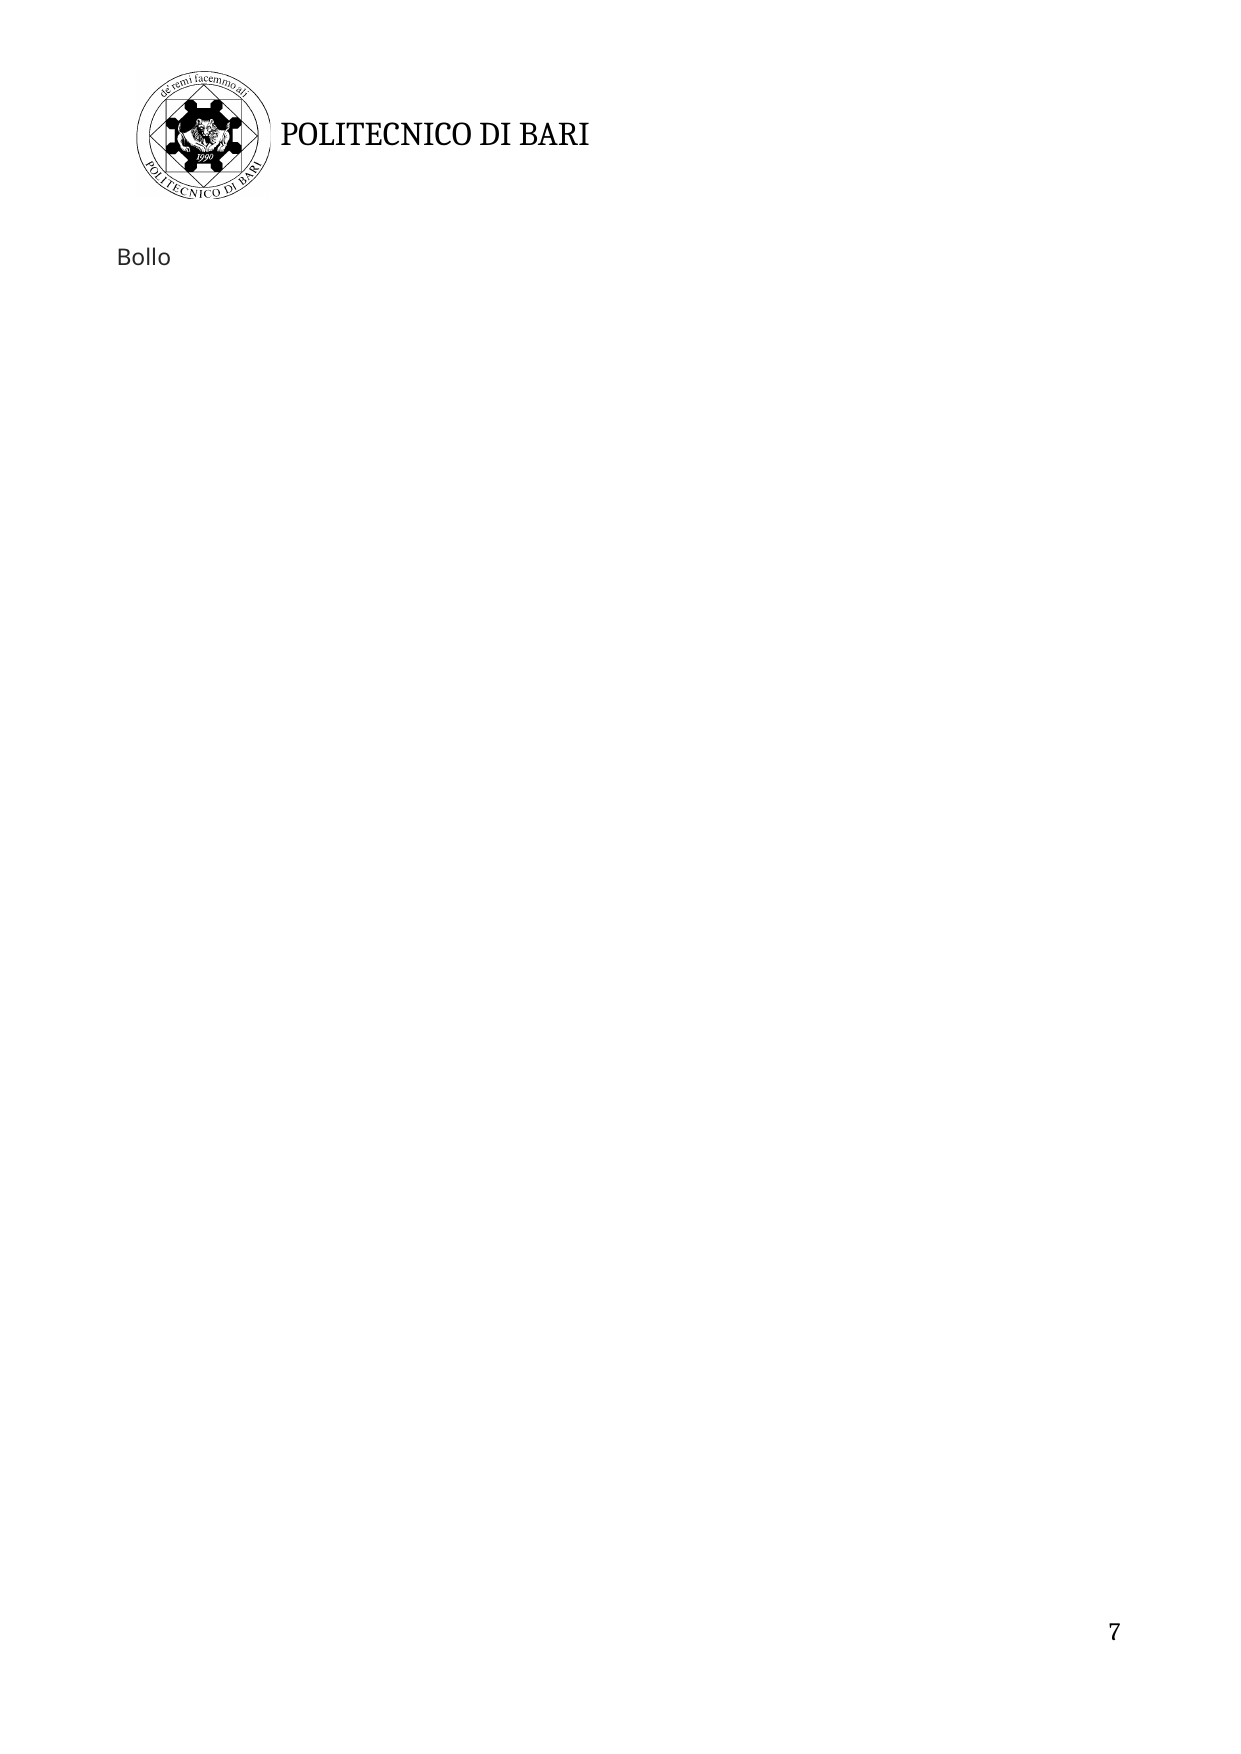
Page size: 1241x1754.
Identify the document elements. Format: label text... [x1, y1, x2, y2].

picture [136, 70, 271, 199]
text Bollo [116, 241, 1121, 273]
